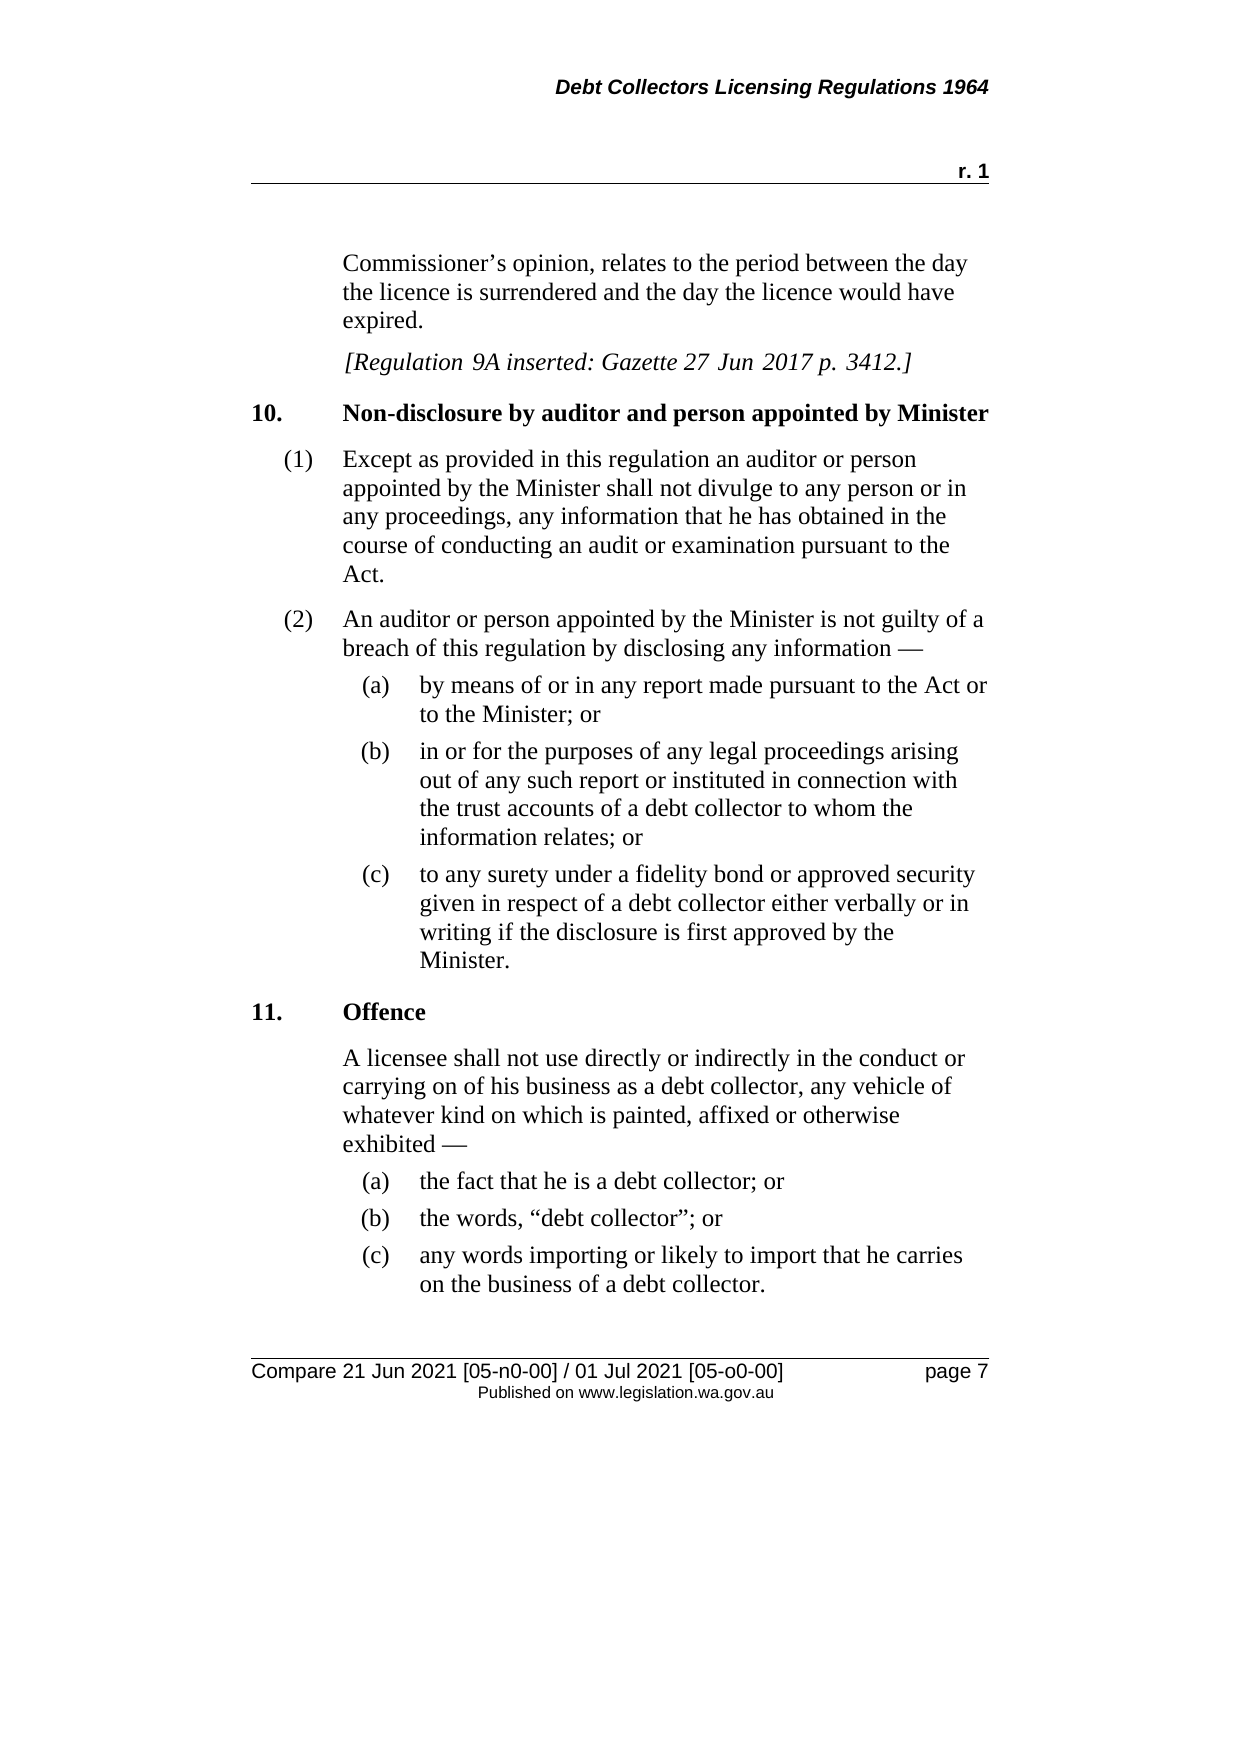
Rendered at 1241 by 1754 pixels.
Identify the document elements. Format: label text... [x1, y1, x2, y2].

text (a) the fact that he is a debt collector; or [251, 1166, 989, 1195]
text (c) to any surety under a fidelity bond or approved security given in respect of a debt collector either verbally or in writing if the disclosure is first approved by the Minister. [251, 859, 989, 974]
text (b) in or for the purposes of any legal proceedings arising out of any such report or instituted in connection with the trust accounts of a debt collector to whom the information relates; or [251, 736, 989, 851]
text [251, 248, 989, 334]
text A licensee shall not use directly or indirectly in the conduct or carrying on of his business as a debt collector, any vehicle of whatever kind on which is painted, affixed or otherwise exhibited — [251, 1043, 989, 1158]
text (b) the words, “debt collector”; or [251, 1203, 989, 1232]
text (c) any words importing or likely to import that he carries on the business of a debt collector. [251, 1240, 989, 1298]
text (a) by means of or in any report made pursuant to the Act or to the Minister; or [251, 670, 989, 728]
text [Regulation 9A inserted: Gazette 27 Jun 2017 p. 3412.] [251, 347, 989, 376]
text (2) An auditor or person appointed by the Minister is not guilty of a breach of this regulation by disclosing any information — [251, 604, 989, 662]
text (1) Except as provided in this regulation an auditor or person appointed by the Minister shall not divulge to any person or in any proceedings, any information that he has obtained in the course of conducting an audit or examination pursuant to the Act. [251, 444, 989, 588]
subtitle 11. Offence [251, 997, 989, 1026]
subtitle 10. Non-disclosure by auditor and person appointed by Minister [251, 398, 989, 427]
